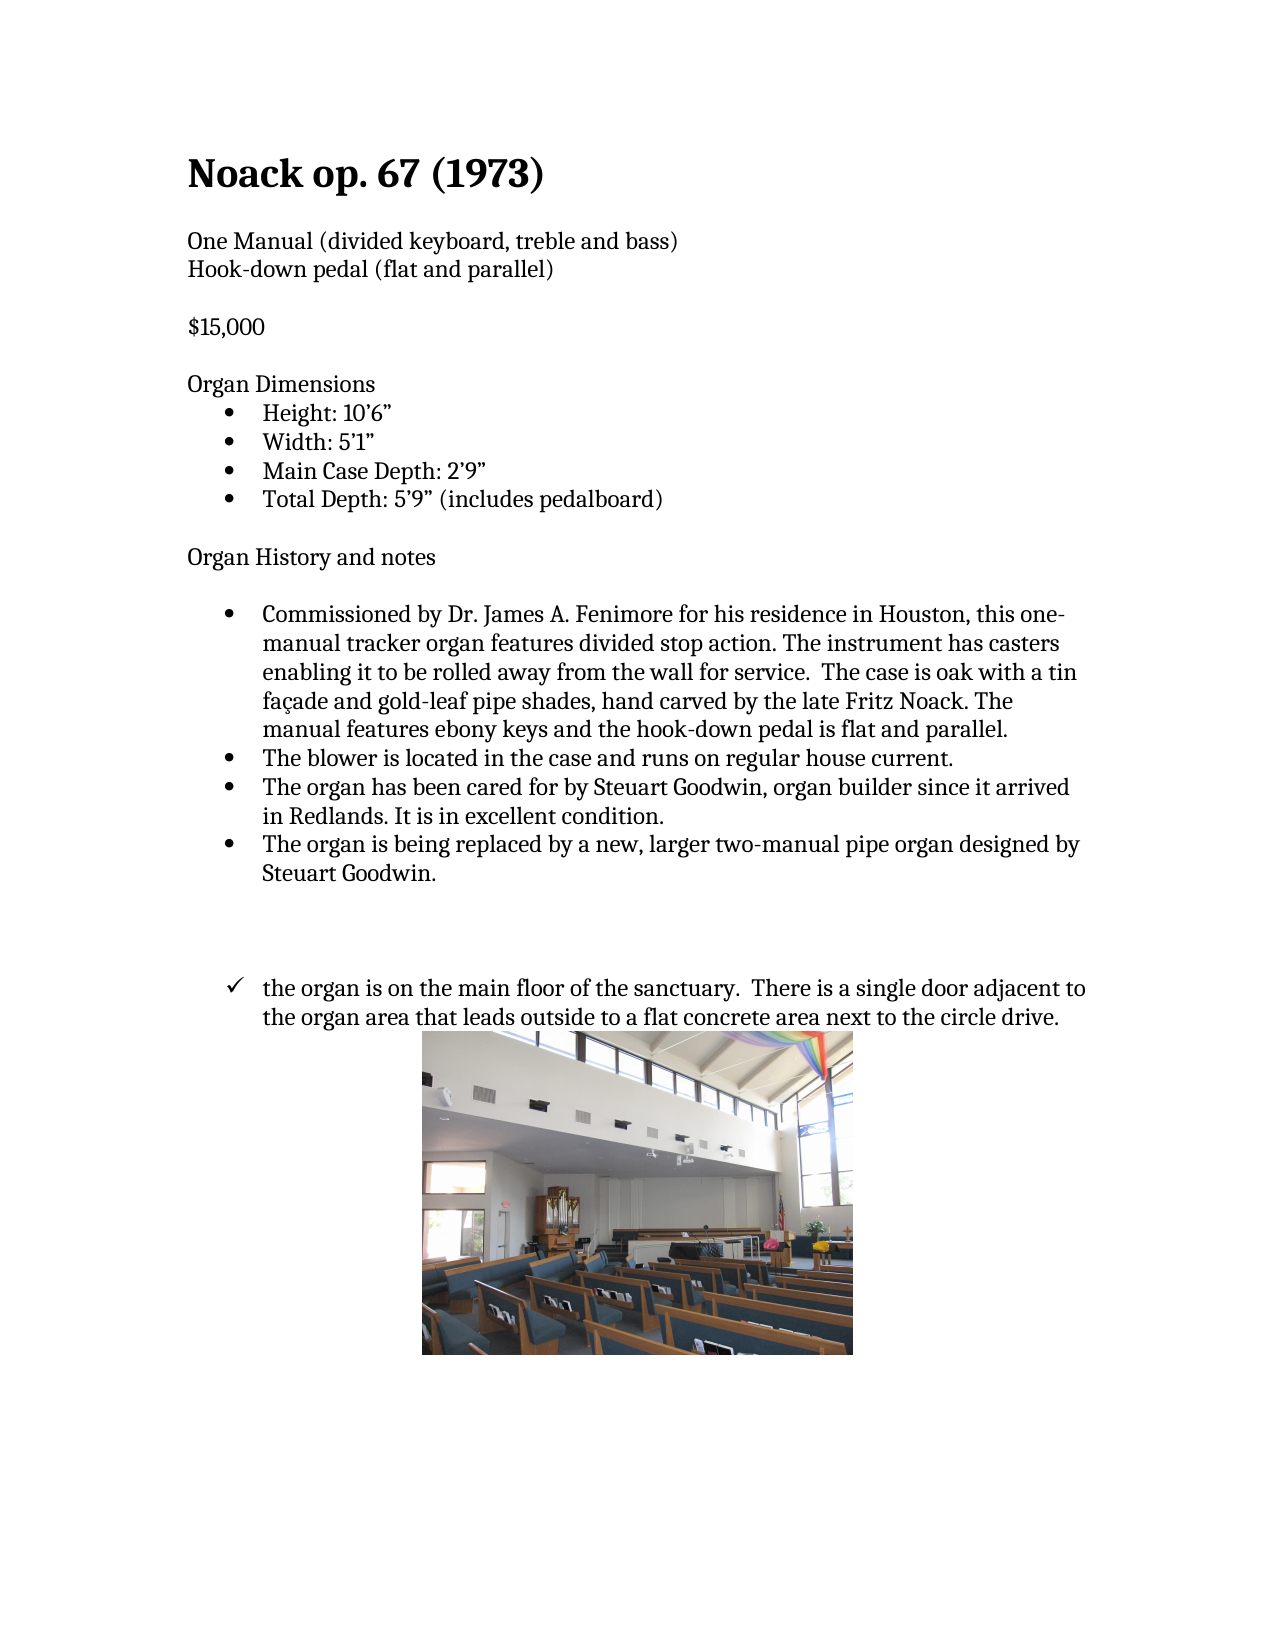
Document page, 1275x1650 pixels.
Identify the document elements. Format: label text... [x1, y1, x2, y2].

text Hook-down pedal (flat and parallel) [187, 255, 1087, 284]
list The organ is being replaced by a new, larger two-manual pipe organ designed by Steuart Goodwin. [225, 830, 1087, 888]
list The organ has been cared for by Steuart Goodwin, organ builder since it arrived in Redlands. It is in excellent condition. [225, 773, 1087, 830]
list the organ is on the main floor of the sanctuary. There is a single door adjacent to the organ area that leads outside to a flat concrete area next to the circle drive. [225, 974, 1087, 1032]
list The blower is located in the case and runs on regular house current. [225, 744, 1087, 773]
text $15,000 [187, 313, 1087, 342]
picture [422, 1031, 853, 1355]
text Organ Dimensions [187, 370, 1087, 399]
list Width: 5’1” [225, 428, 1087, 457]
text Noack op. 67 (1973) [187, 150, 1087, 198]
list Commissioned by Dr. James A. Fenimore for his residence in Houston, this one-manual tracker organ features divided stop action. The instrument has casters enabling it to be rolled away from the wall for service. The case is oak with a tin façade and gold-leaf pipe shades, hand carved by the late Fritz Noack. The manual features ebony keys and the hook-down pedal is flat and parallel. [225, 600, 1087, 744]
text One Manual (divided keyboard, treble and bass) [187, 227, 1087, 255]
text Organ History and notes [187, 543, 1087, 572]
list Total Depth: 5’9” (includes pedalboard) [225, 485, 1087, 514]
list Height: 10’6” [225, 399, 1087, 428]
list Main Case Depth: 2’9” [225, 457, 1087, 485]
